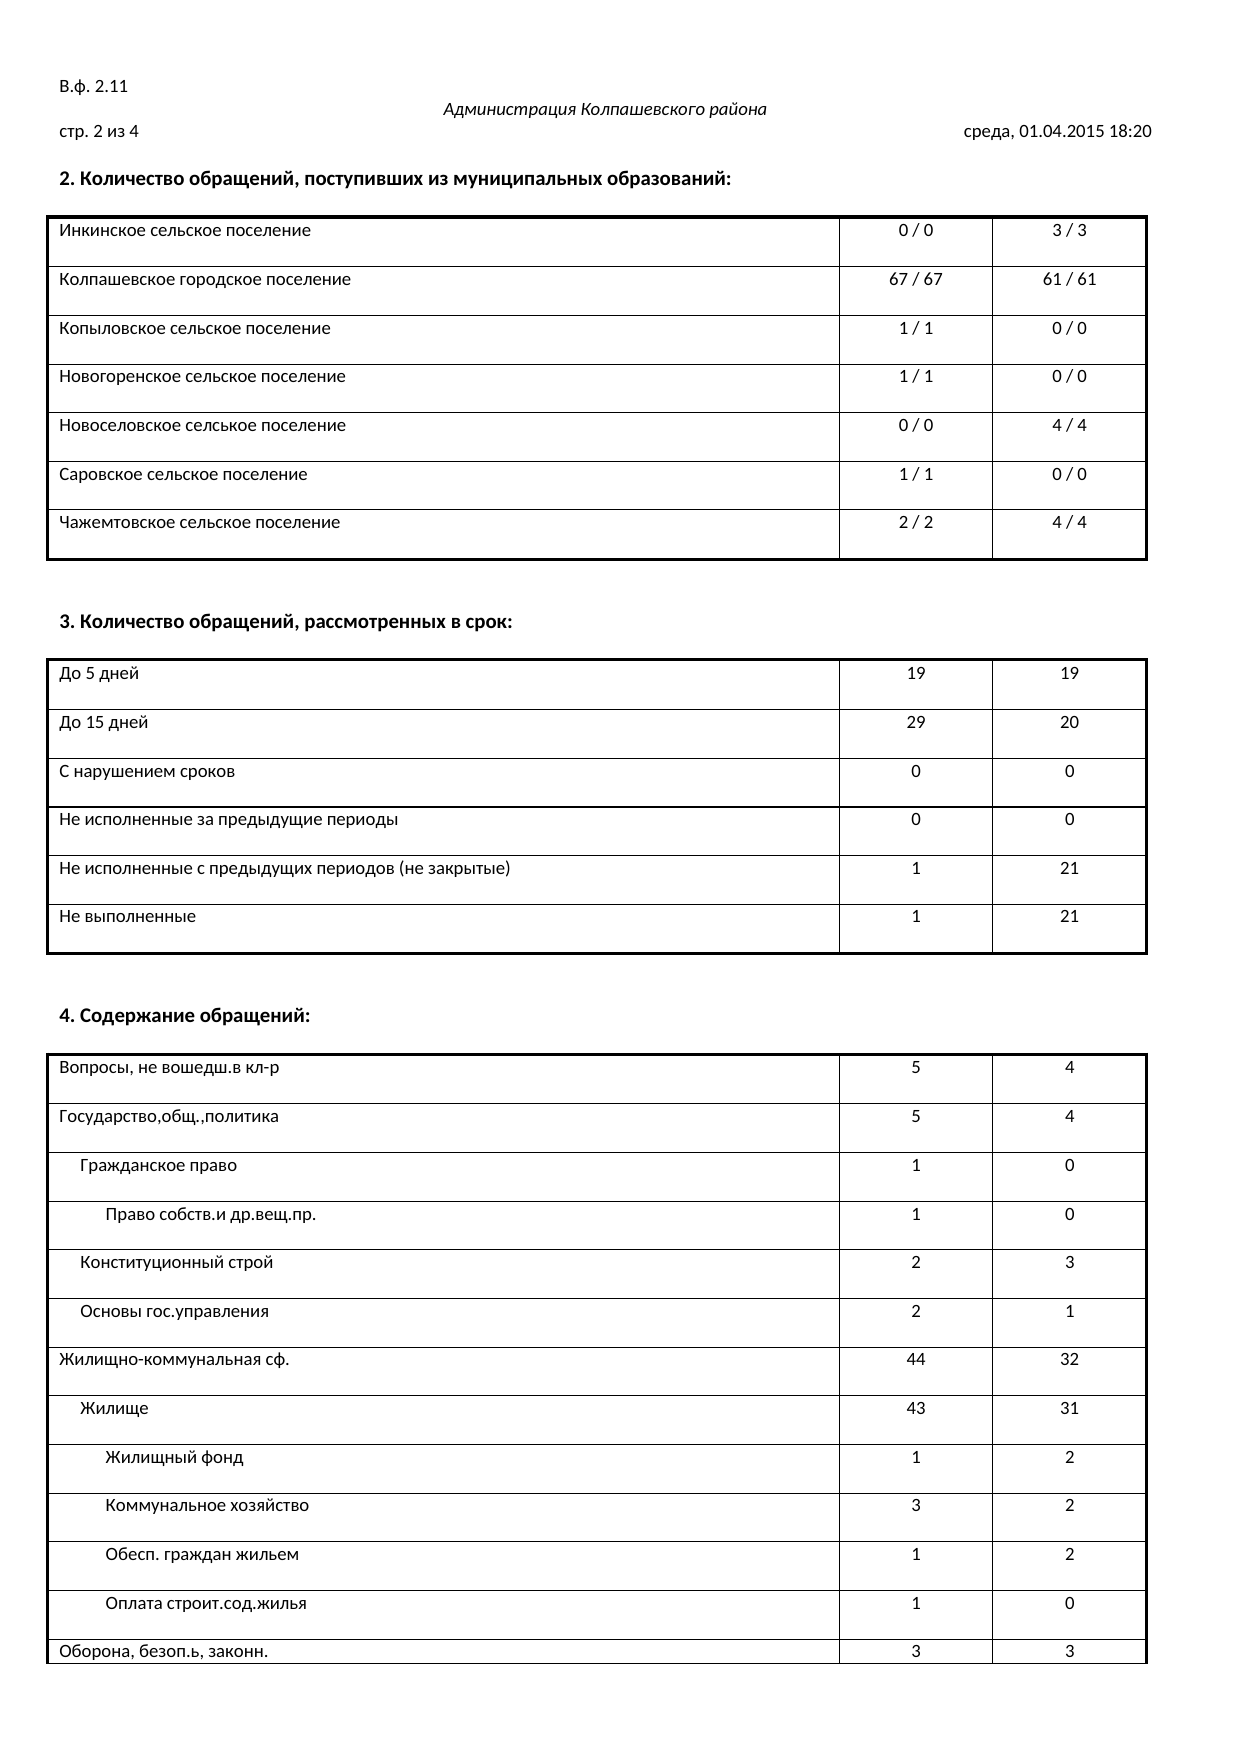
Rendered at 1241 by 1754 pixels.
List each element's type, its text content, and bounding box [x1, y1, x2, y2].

table_cell Новогоренское сельское поселение [49, 365, 839, 412]
table_header 3 / 3 [993, 219, 1145, 266]
table_header Вопросы, не вошедш.в кл-р [49, 1056, 839, 1103]
table_cell Не исполненные за предыдущие периоды [49, 808, 839, 855]
table_cell 0 [993, 1591, 1145, 1638]
table_cell 3 [993, 1250, 1145, 1298]
table_cell 0 / 0 [993, 316, 1145, 363]
text 3. Количество обращений, рассмотренных в срок: [59, 608, 1152, 634]
table_cell Оплата строит.сод.жилья [49, 1591, 839, 1638]
table_cell 31 [993, 1396, 1145, 1444]
table_cell Обесп. граждан жильем [49, 1542, 839, 1590]
table_cell Государство,общ.,политика [49, 1104, 839, 1152]
table_cell Чажемтовское сельское поселение [49, 510, 839, 558]
table_cell 1 / 1 [840, 316, 992, 363]
table_header Инкинское сельское поселение [49, 219, 839, 266]
table_cell 2 [840, 1299, 992, 1347]
table_cell 44 [840, 1348, 992, 1395]
table_cell 2 / 2 [840, 510, 992, 558]
table_cell 2 [993, 1494, 1145, 1541]
text 4. Содержание обращений: [59, 1003, 1152, 1028]
table_cell 0 / 0 [993, 365, 1145, 412]
table_cell 0 / 0 [993, 462, 1145, 509]
table_cell 1 [840, 905, 992, 952]
table_cell Колпашевское городское поселение [49, 267, 839, 315]
table_cell Основы гос.управления [49, 1299, 839, 1347]
table_cell 1 [840, 1153, 992, 1201]
table_cell 1 / 1 [840, 462, 992, 509]
table_cell Конституционный строй [49, 1250, 839, 1298]
table_cell 0 [993, 1202, 1145, 1249]
table_cell 4 / 4 [993, 413, 1145, 461]
table_cell До 15 дней [49, 710, 839, 758]
table_cell 1 [840, 1591, 992, 1638]
table_cell Копыловское сельское поселение [49, 316, 839, 363]
table_cell Жилищно-коммунальная сф. [49, 1348, 839, 1395]
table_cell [49, 1640, 839, 1662]
table_cell 3 [840, 1494, 992, 1541]
table_header 4 [993, 1056, 1145, 1103]
table_header 19 [993, 661, 1145, 709]
table_cell 2 [993, 1445, 1145, 1492]
table_cell Коммунальное хозяйство [49, 1494, 839, 1541]
table_cell 32 [993, 1348, 1145, 1395]
table_header 5 [840, 1056, 992, 1103]
table_cell 67 / 67 [840, 267, 992, 315]
table_cell 0 [993, 759, 1145, 806]
table_header 19 [840, 661, 992, 709]
table_cell 1 [840, 1445, 992, 1492]
table_cell 0 / 0 [840, 413, 992, 461]
table_cell 0 [840, 808, 992, 855]
table_cell 3 [993, 1640, 1145, 1662]
table_cell 1 [840, 856, 992, 904]
table_cell 21 [993, 856, 1145, 904]
table_cell 5 [840, 1104, 992, 1152]
table_cell Жилище [49, 1396, 839, 1444]
table_cell Не выполненные [49, 905, 839, 952]
table_cell 1 [840, 1542, 992, 1590]
table_cell Гражданское право [49, 1153, 839, 1201]
table_cell 20 [993, 710, 1145, 758]
table_cell 0 [993, 1153, 1145, 1201]
table_cell Не исполненные с предыдущих периодов (не закрытые) [49, 856, 839, 904]
table_cell С нарушением сроков [49, 759, 839, 806]
table_cell Саровское сельское поселение [49, 462, 839, 509]
table_cell 1 [993, 1299, 1145, 1347]
table_cell 2 [993, 1542, 1145, 1590]
table_cell 1 / 1 [840, 365, 992, 412]
table_cell 61 / 61 [993, 267, 1145, 315]
text 2. Количество обращений, поступивших из муниципальных образований: [59, 165, 1152, 191]
table_cell Новоселовское селськое поселение [49, 413, 839, 461]
table_header 0 / 0 [840, 219, 992, 266]
table_cell 21 [993, 905, 1145, 952]
table_cell Право собств.и др.вещ.пр. [49, 1202, 839, 1249]
table_cell 1 [840, 1202, 992, 1249]
table_cell 43 [840, 1396, 992, 1444]
table_cell 29 [840, 710, 992, 758]
table_cell 0 [840, 759, 992, 806]
table_cell 0 [993, 808, 1145, 855]
table_header До 5 дней [49, 661, 839, 709]
table_cell 4 / 4 [993, 510, 1145, 558]
table_cell 4 [993, 1104, 1145, 1152]
table_cell 3 [840, 1640, 992, 1662]
table_cell Жилищный фонд [49, 1445, 839, 1492]
table_cell 2 [840, 1250, 992, 1298]
